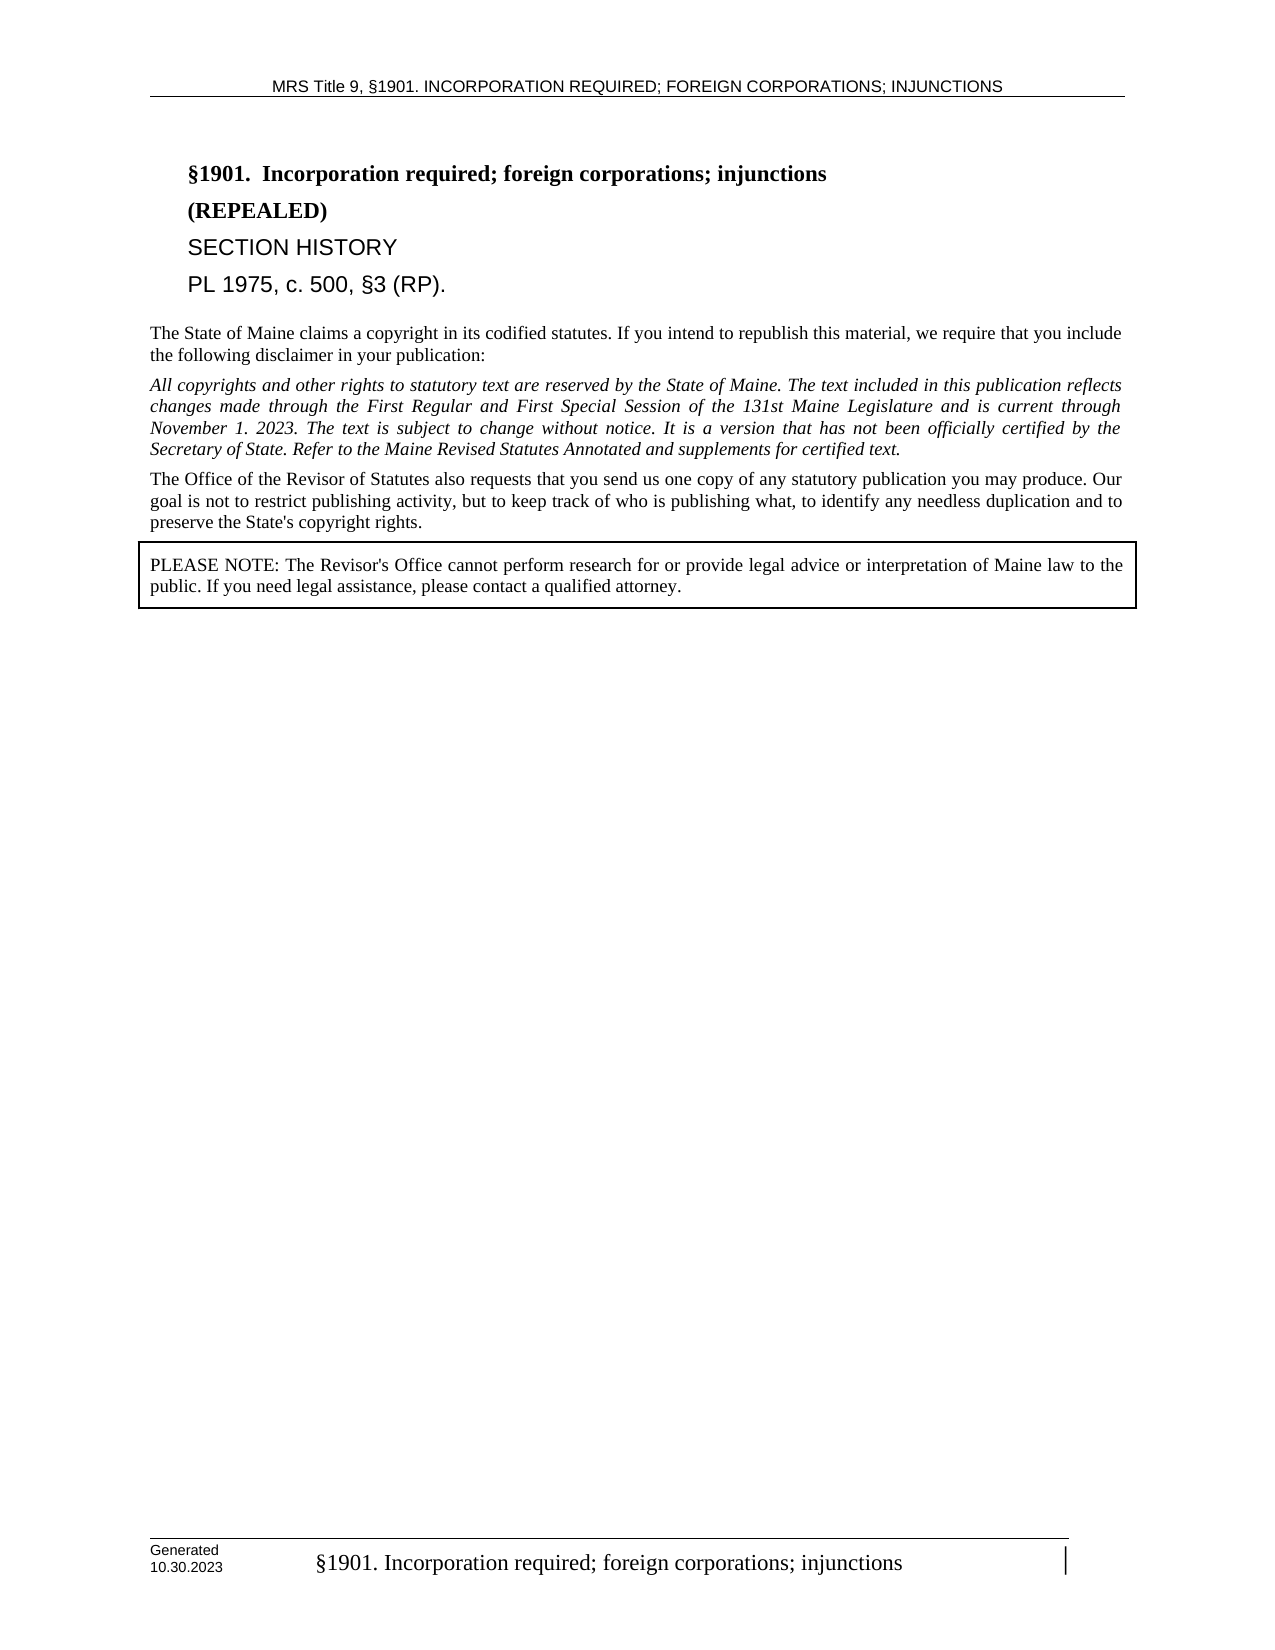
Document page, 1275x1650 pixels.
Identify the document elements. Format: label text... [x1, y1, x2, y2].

text The State of Maine claims a copyright in its codified statutes. If you intend to republish this material, we require that you include the following disclaimer in your publication: [150, 322, 1125, 365]
text §1901. Incorporation required; foreign corporations; injunctions [187, 160, 1125, 187]
text (REPEALED) [187, 197, 1125, 223]
text SECTION HISTORY [187, 234, 1125, 260]
text PL 1975, c. 500, §3 (RP). [187, 271, 1125, 297]
text All copyrights and other rights to statutory text are reserved by the State of Maine. The text included in this publication reflects changes made through the First Regular and First Special Session of the 131st Maine Legislature and is current through November 1. 2023 . The text is subject to change without notice. It is a version that has not been officially certified by the Secretary of State. Refer to the Maine Revised Statutes Annotated and supplements for certified text. [150, 373, 1125, 460]
text PLEASE NOTE: The Revisor's Office cannot perform research for or provide legal advice or interpretation of Maine law to the public. If you need legal assistance, please contact a qualified attorney. [140, 543, 1135, 607]
text The Office of the Revisor of Statutes also requests that you send us one copy of any statutory publication you may produce. Our goal is not to restrict publishing activity, but to keep track of who is publishing what, to identify any needless duplication and to preserve the State's copyright rights. [150, 468, 1125, 533]
